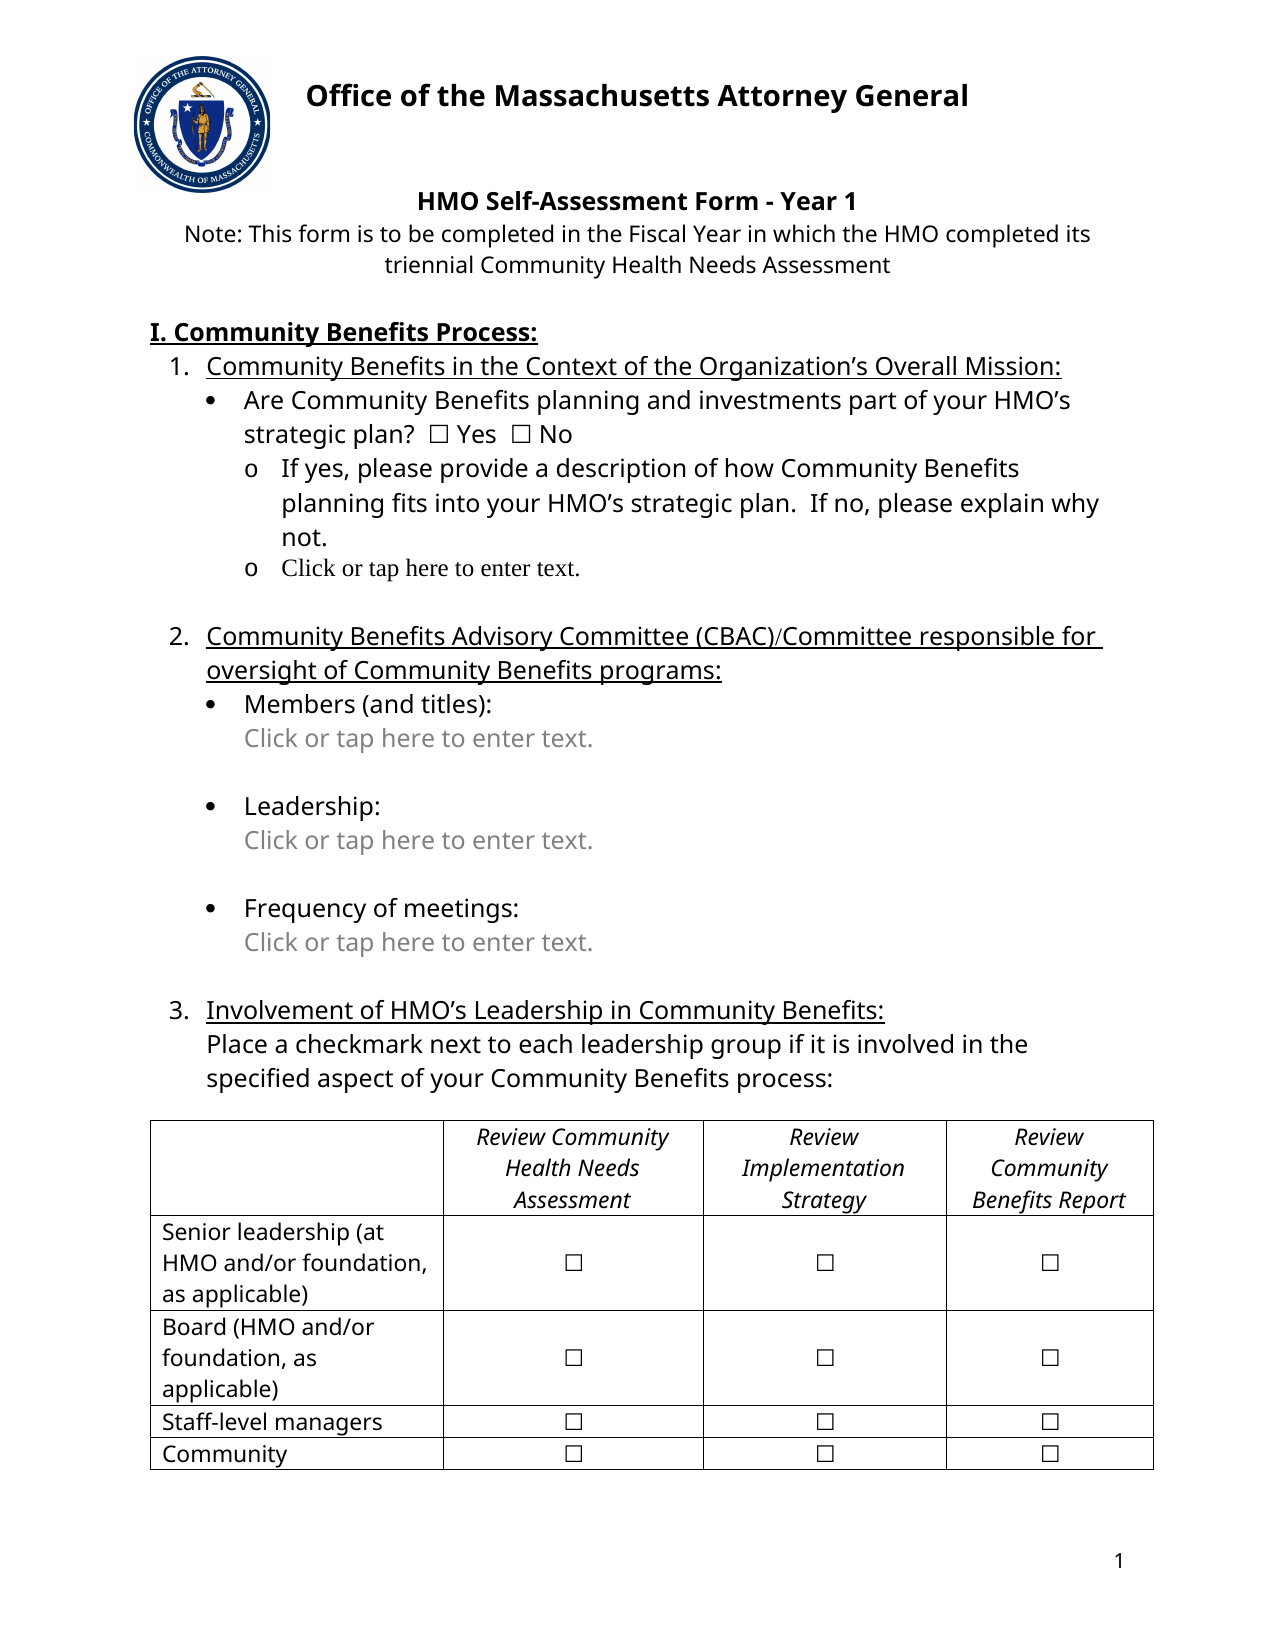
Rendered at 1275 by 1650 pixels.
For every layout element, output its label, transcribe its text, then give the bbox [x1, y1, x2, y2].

table_header [151, 1121, 443, 1215]
list Involvement of HMO’s Leadership in Community Benefits: [169, 993, 1125, 1027]
list If yes, please provide a description of how Community Benefits planning fits into your HMO’s strategic plan. If no, please explain why not. [244, 451, 1125, 553]
picture [133, 56, 271, 193]
table_header Review Community Health Needs Assessment [444, 1121, 703, 1215]
text HMO Self-Assessment Form - Year 1 [150, 184, 1125, 218]
table_header Review Implementation Strategy [704, 1121, 946, 1215]
table_cell Staff-level managers [151, 1406, 443, 1437]
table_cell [151, 1438, 443, 1469]
list Community Benefits in the Context of the Organization’s Overall Mission: [169, 349, 1125, 383]
list Are Community Benefits planning and investments part of your HMO’s strategic plan? Yes No [206, 383, 1125, 451]
list Community Benefits Advisory Committee (CBAC)/Committee responsible for oversight of Community Benefits programs: [169, 618, 1125, 686]
text Place a checkmark next to each leadership group if it is involved in the specified aspect of your Community Benefits process: [206, 1027, 1125, 1095]
list Members (and titles): [206, 686, 1125, 754]
list Frequency of meetings: [206, 891, 1125, 959]
table_header Review Community Benefits Report [947, 1121, 1153, 1215]
list Leadership: [206, 788, 1125, 857]
table_cell Board (HMO and/or foundation, as applicable) [151, 1311, 443, 1404]
text I. Community Benefits Process: [150, 315, 1125, 349]
table_cell Senior leadership (at HMO and/or foundation, as applicable) [151, 1216, 443, 1310]
text Note: This form is to be completed in the Fiscal Year in which the HMO completed its triennial Community Health Needs Assessment [150, 218, 1125, 281]
